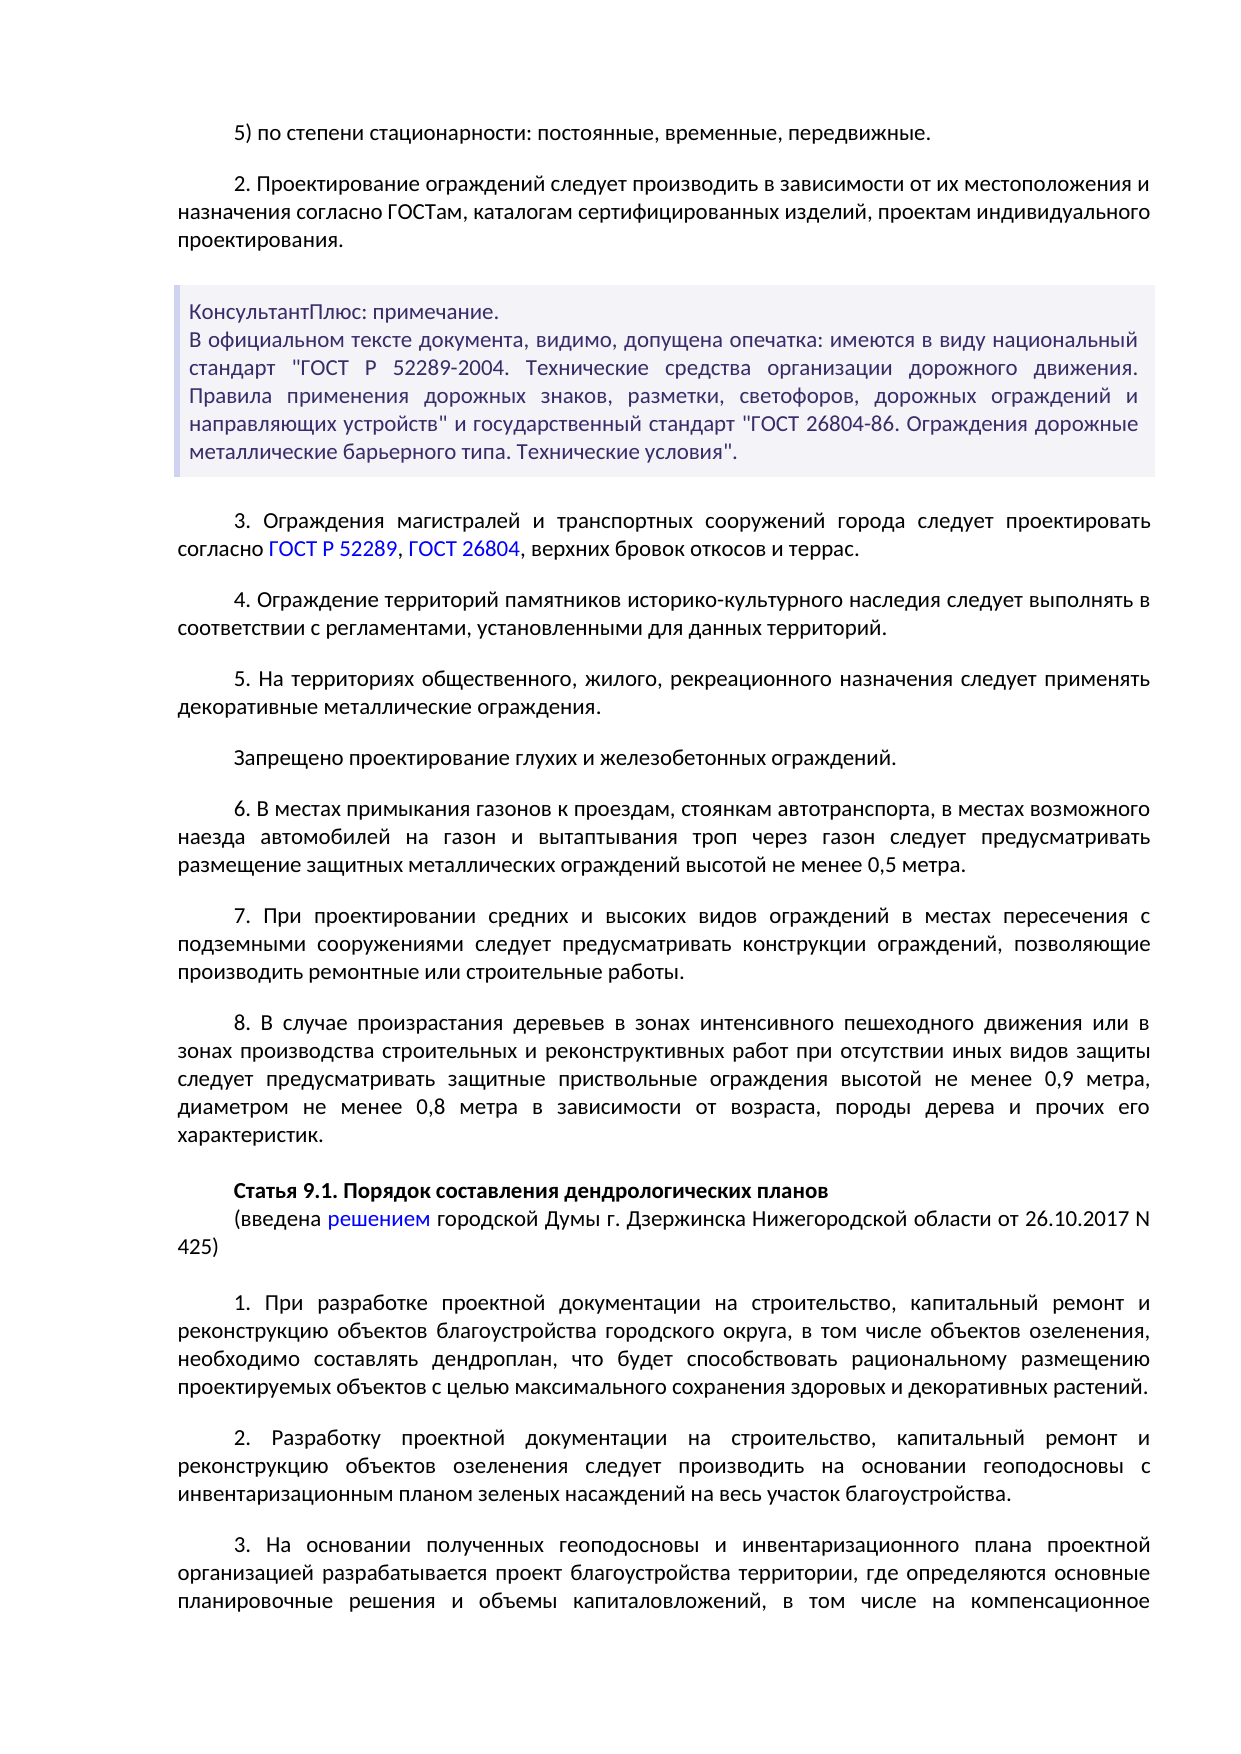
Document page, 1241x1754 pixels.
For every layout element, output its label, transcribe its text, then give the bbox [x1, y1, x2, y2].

text (введена решением городской Думы г. Дзержинска Нижегородской области от 26.10.2017 N 425) [177, 1204, 1152, 1260]
text 1. При разработке проектной документации на строительство, капитальный ремонт и реконструкцию объектов благоустройства городского округа, в том числе объектов озеленения, необходимо составлять дендроплан, что будет способствовать рациональному размещению проектируемых объектов с целью максимального сохранения здоровых и декоративных растений. [177, 1288, 1152, 1400]
text 3. Ограждения магистралей и транспортных сооружений города следует проектировать согласно ГОСТ Р 52289, ГОСТ 26804, верхних бровок откосов и террас. [177, 506, 1152, 562]
text 7. При проектировании средних и высоких видов ограждений в местах пересечения с подземными сооружениями следует предусматривать конструкции ограждений, позволяющие производить ремонтные или строительные работы. [177, 901, 1152, 985]
text 5) по степени стационарности: постоянные, временные, передвижные. [177, 118, 1152, 146]
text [177, 1530, 1152, 1614]
text 5. На территориях общественного, жилого, рекреационного назначения следует применять декоративные металлические ограждения. [177, 664, 1152, 720]
text 8. В случае произрастания деревьев в зонах интенсивного пешеходного движения или в зонах производства строительных и реконструктивных работ при отсутствии иных видов защиты следует предусматривать защитные приствольные ограждения высотой не менее 0,9 метра, диаметром не менее 0,8 метра в зависимости от возраста, породы дерева и прочих его характеристик. [177, 1008, 1152, 1148]
title Статья 9.1. Порядок составления дендрологических планов [177, 1176, 1152, 1204]
text 2. Проектирование ограждений следует производить в зависимости от их местоположения и назначения согласно ГОСТам, каталогам сертифицированных изделий, проектам индивидуального проектирования. [177, 169, 1152, 253]
text 2. Разработку проектной документации на строительство, капитальный ремонт и реконструкцию объектов озеленения следует производить на основании геоподосновы с инвентаризационным планом зеленых насаждений на весь участок благоустройства. [177, 1423, 1152, 1507]
text 6. В местах примыкания газонов к проездам, стоянкам автотранспорта, в местах возможного наезда автомобилей на газон и вытаптывания троп через газон следует предусматривать размещение защитных металлических ограждений высотой не менее 0,5 метра. [177, 794, 1152, 878]
text 4. Ограждение территорий памятников историко-культурного наследия следует выполнять в соответствии с регламентами, установленными для данных территорий. [177, 585, 1152, 641]
text Запрещено проектирование глухих и железобетонных ограждений. [177, 743, 1152, 771]
table_header КонсультантПлюс: примечание. В официальном тексте документа, видимо, допущена опечатка: имеются в виду национальный стандарт "ГОСТ Р 52289-2004. Технические средства организации дорожного движения. Правила применения дорожных знаков, разметки, светофоров, дорожных ограждений и направляющих устройств" и государственный стандарт "ГОСТ 26804-86. Ограждения дорожные металлические барьерного типа. Технические условия". [180, 285, 1149, 477]
